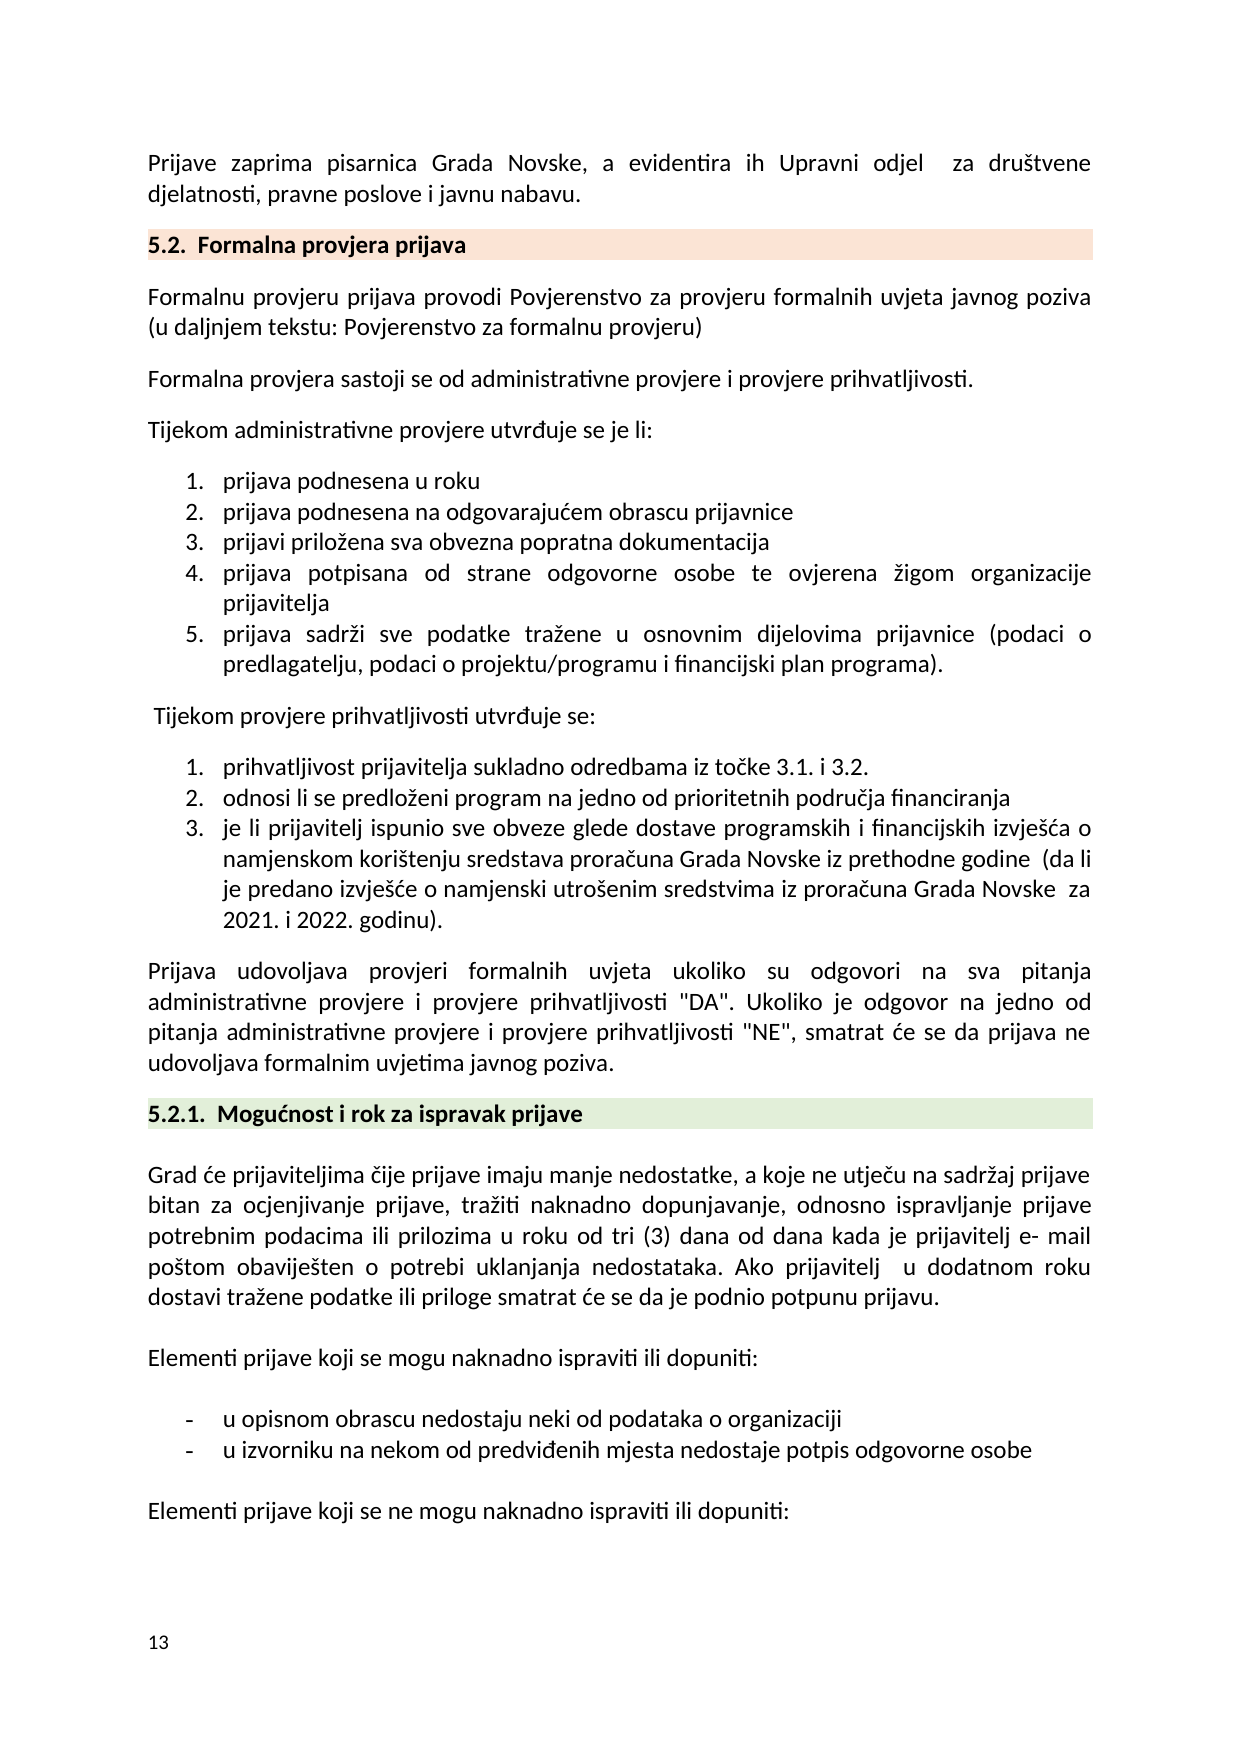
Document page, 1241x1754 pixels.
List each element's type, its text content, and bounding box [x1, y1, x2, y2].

text Prijave zaprima pisarnica Grada Novske, a evidentira ih Upravni odjel za društvene djelatnosti, pravne poslove i javnu nabavu. [148, 148, 1093, 209]
text Formalnu provjeru prijava provodi Povjerenstvo za provjeru formalnih uvjeta javnog poziva (u daljnjem tekstu: Povjerenstvo za formalnu provjeru) [148, 281, 1093, 342]
text Grad će prijaviteljima čije prijave imaju manje nedostatke, a koje ne utječu na sadržaj prijave bitan za ocjenjivanje prijave, tražiti naknadno dopunjavanje, odnosno ispravljanje prijave potrebnim podacima ili prilozima u roku od tri (3) dana od dana kada je prijavitelj e- mail poštom obaviješten o potrebi uklanjanja nedostataka. Ako prijavitelj u dodatnom roku dostavi tražene podatke ili priloge smatrat će se da je podnio potpunu prijavu. [148, 1159, 1093, 1312]
list prijava podnesena na odgovarajućem obrascu prijavnice [185, 496, 1093, 526]
list prijava podnesena u roku [185, 465, 1093, 496]
text 5.2.1. Mogućnost i rok za ispravak prijave [148, 1098, 1093, 1129]
text Tijekom administrativne provjere utvrđuje se je li: [148, 414, 1093, 444]
list prijavi priložena sva obvezna popratna dokumentacija [185, 526, 1093, 557]
text Formalna provjera sastoji se od administrativne provjere i provjere prihvatljivosti. [148, 363, 1093, 393]
text Elementi prijave koji se ne mogu naknadno ispraviti ili dopuniti: [148, 1495, 1093, 1525]
list u izvorniku na nekom od predviđenih mjesta nedostaje potpis odgovorne osobe [185, 1434, 1093, 1464]
list prihvatljivost prijavitelja sukladno odredbama iz točke 3.1. i 3.2. [185, 751, 1093, 782]
text Elementi prijave koji se mogu naknadno ispraviti ili dopuniti: [148, 1342, 1093, 1373]
list prijava sadrži sve podatke tražene u osnovnim dijelovima prijavnice (podaci o predlagatelju, podaci o projektu/programu i financijski plan programa). [185, 618, 1093, 679]
list odnosi li se predloženi program na jedno od prioritetnih područja financiranja [185, 782, 1093, 812]
list u opisnom obrascu nedostaju neki od podataka o organizaciji [185, 1403, 1093, 1434]
text Prijava udovoljava provjeri formalnih uvjeta ukoliko su odgovori na sva pitanja administrativne provjere i provjere prihvatljivosti "DA". Ukoliko je odgovor na jedno od pitanja administrativne provjere i provjere prihvatljivosti "NE", smatrat će se da prijava ne udovoljava formalnim uvjetima javnog poziva. [148, 955, 1093, 1077]
list prijava potpisana od strane odgovorne osobe te ovjerena žigom organizacije prijavitelja [185, 557, 1093, 618]
text 5.2. Formalna provjera prijava [148, 229, 1093, 260]
list je li prijavitelj ispunio sve obveze glede dostave programskih i financijskih izvješća o namjenskom korištenju sredstava proračuna Grada Novske iz prethodne godine (da li je predano izvješće o namjenski utrošenim sredstvima iz proračuna Grada Novske za 2021. i 2022. godinu). [185, 812, 1093, 934]
text Tijekom provjere prihvatljivosti utvrđuje se: [148, 700, 1093, 730]
